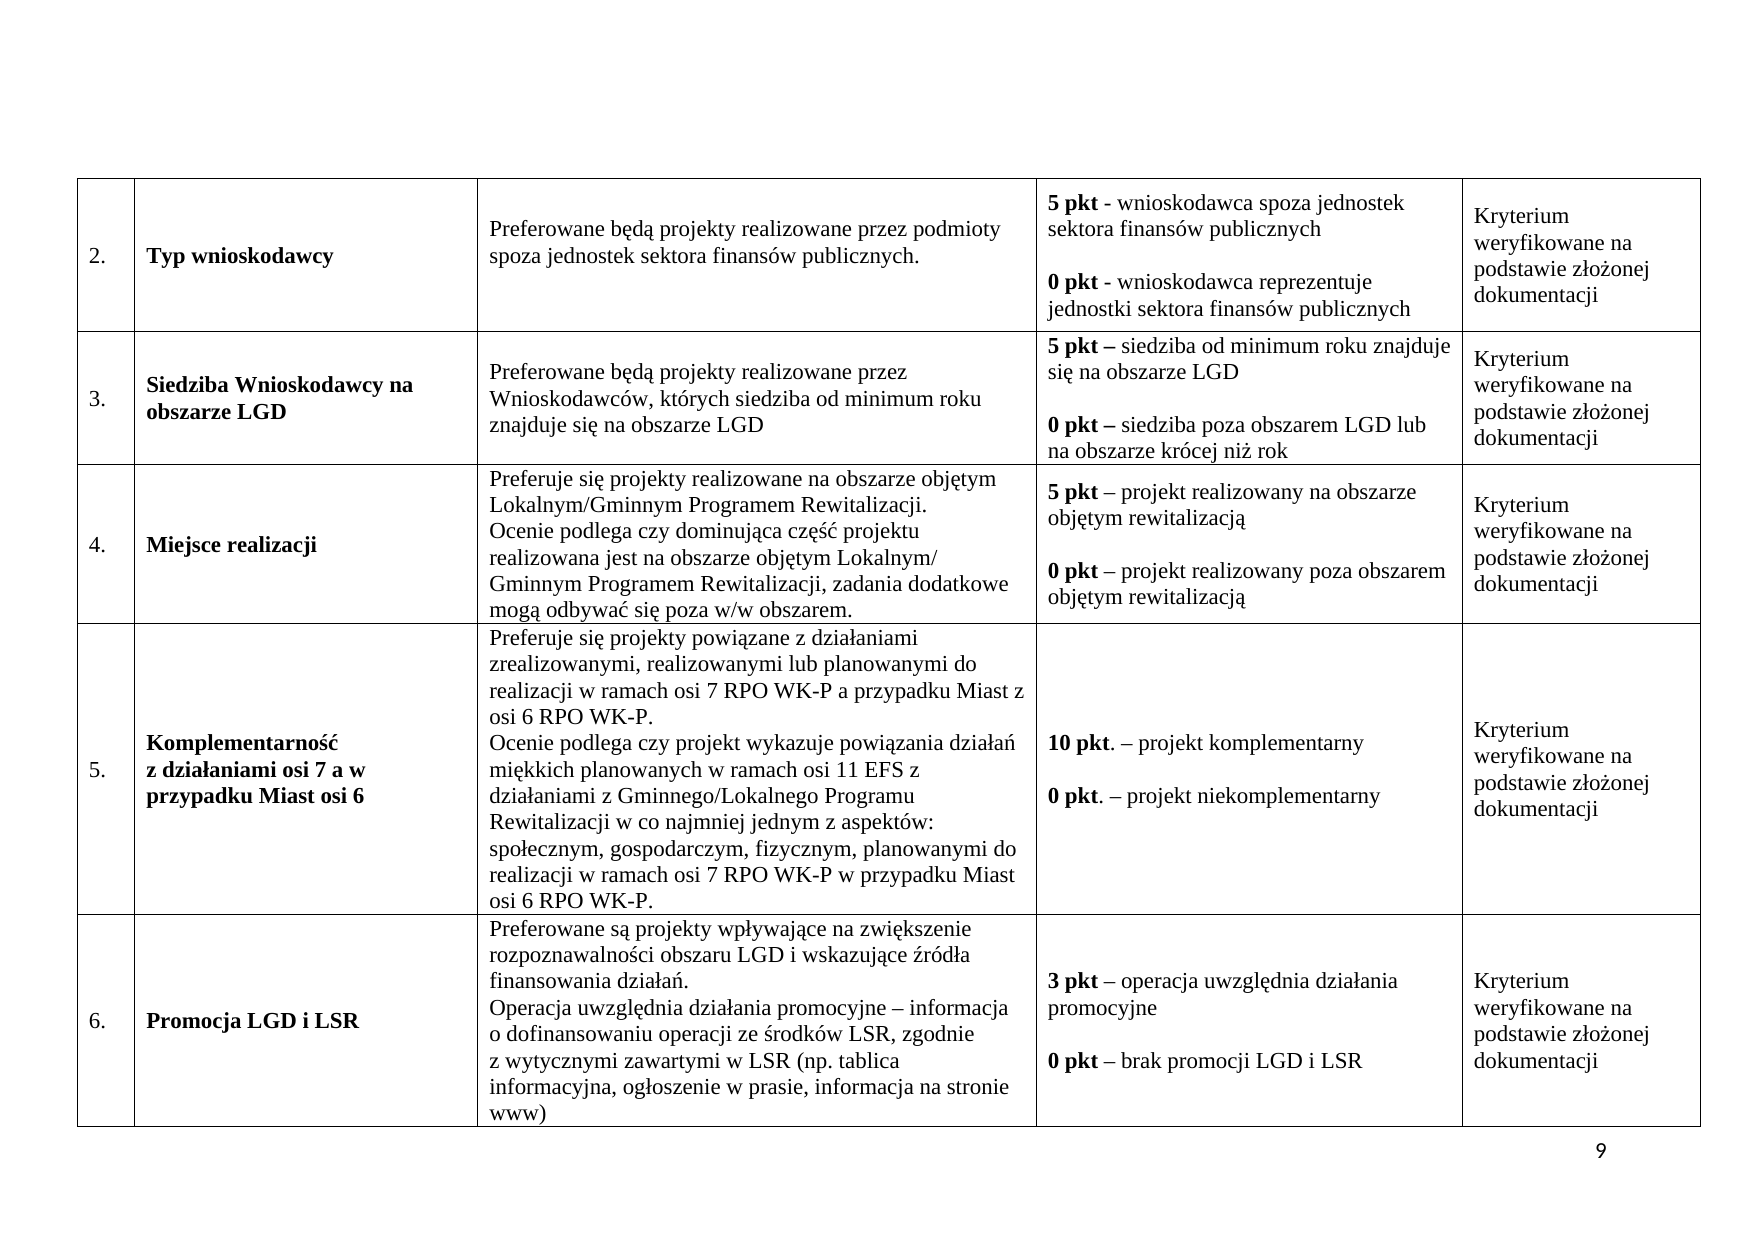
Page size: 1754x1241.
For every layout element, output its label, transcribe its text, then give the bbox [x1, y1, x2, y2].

table_cell Preferowane będą projekty realizowane przez Wnioskodawców, których siedziba od minimum roku znajduje się na obszarze LGD [478, 332, 1036, 464]
table_cell Preferowane są projekty wpływające na zwiększenie rozpoznawalności obszaru LGD i wskazujące źródła finansowania działań. Operacja uwzględnia działania promocyjne – informacja o dofinansowaniu operacji ze środków LSR, zgodnie z wytycznymi zawartymi w LSR (np. tablica informacyjna, ogłoszenie w prasie, informacja na stronie www) [478, 915, 1036, 1126]
table_cell 3 pkt – operacja uwzględnia działania promocyjne 0 pkt – brak promocji LGD i LSR [1037, 915, 1462, 1126]
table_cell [1463, 915, 1700, 1126]
table_cell Preferuje się projekty powiązane z działaniami zrealizowanymi, realizowanymi lub planowanymi do realizacji w ramach osi 7 RPO WK-P a przypadku Miast z osi 6 RPO WK-P. Ocenie podlega czy projekt wykazuje powiązania działań miękkich planowanych w ramach osi 11 EFS z działaniami z Gminnego/Lokalnego Programu Rewitalizacji w co najmniej jednym z aspektów: społecznym, gospodarczym, fizycznym, planowanymi do realizacji w ramach osi 7 RPO WK-P w przypadku Miast osi 6 RPO WK-P. [478, 624, 1036, 914]
table_cell 5. [78, 624, 134, 914]
table_cell Siedziba Wnioskodawcy na obszarze LGD [135, 332, 477, 464]
table_cell Kryterium weryfikowane na podstawie złożonej dokumentacji [1463, 624, 1700, 914]
table_cell Kryterium weryfikowane na podstawie złożonej dokumentacji [1463, 465, 1700, 623]
table_cell 3. [78, 332, 134, 464]
table_cell 10 pkt. – projekt komplementarny 0 pkt. – projekt niekomplementarny [1037, 624, 1462, 914]
table_cell Kryterium weryfikowane na podstawie złożonej dokumentacji [1463, 179, 1700, 331]
table_cell 4. [78, 465, 134, 623]
table_cell Miejsce realizacji [135, 465, 477, 623]
table_cell Preferuje się projekty realizowane na obszarze objętym Lokalnym/Gminnym Programem Rewitalizacji. Ocenie podlega czy dominująca część projektu realizowana jest na obszarze objętym Lokalnym/ Gminnym Programem Rewitalizacji, zadania dodatkowe mogą odbywać się poza w/w obszarem. [478, 465, 1036, 623]
table_cell 5 pkt – projekt realizowany na obszarze objętym rewitalizacją 0 pkt – projekt realizowany poza obszarem objętym rewitalizacją [1037, 465, 1462, 623]
table_cell Kryterium weryfikowane na podstawie złożonej dokumentacji [1463, 332, 1700, 464]
table_cell Komplementarność z działaniami osi 7 a w przypadku Miast osi 6 [135, 624, 477, 914]
table_cell Typ wnioskodawcy [135, 179, 477, 331]
table_cell 5 pkt – siedziba od minimum roku znajduje się na obszarze LGD 0 pkt – siedziba poza obszarem LGD lub na obszarze krócej niż rok [1037, 332, 1462, 464]
table_cell Preferowane będą projekty realizowane przez podmioty spoza jednostek sektora finansów publicznych. [478, 179, 1036, 331]
table_cell 2. [78, 179, 134, 331]
table_cell Promocja LGD i LSR [135, 915, 477, 1126]
table_cell 5 pkt - wnioskodawca spoza jednostek sektora finansów publicznych 0 pkt - wnioskodawca reprezentuje jednostki sektora finansów publicznych [1037, 179, 1462, 331]
table_cell 6. [78, 915, 134, 1126]
